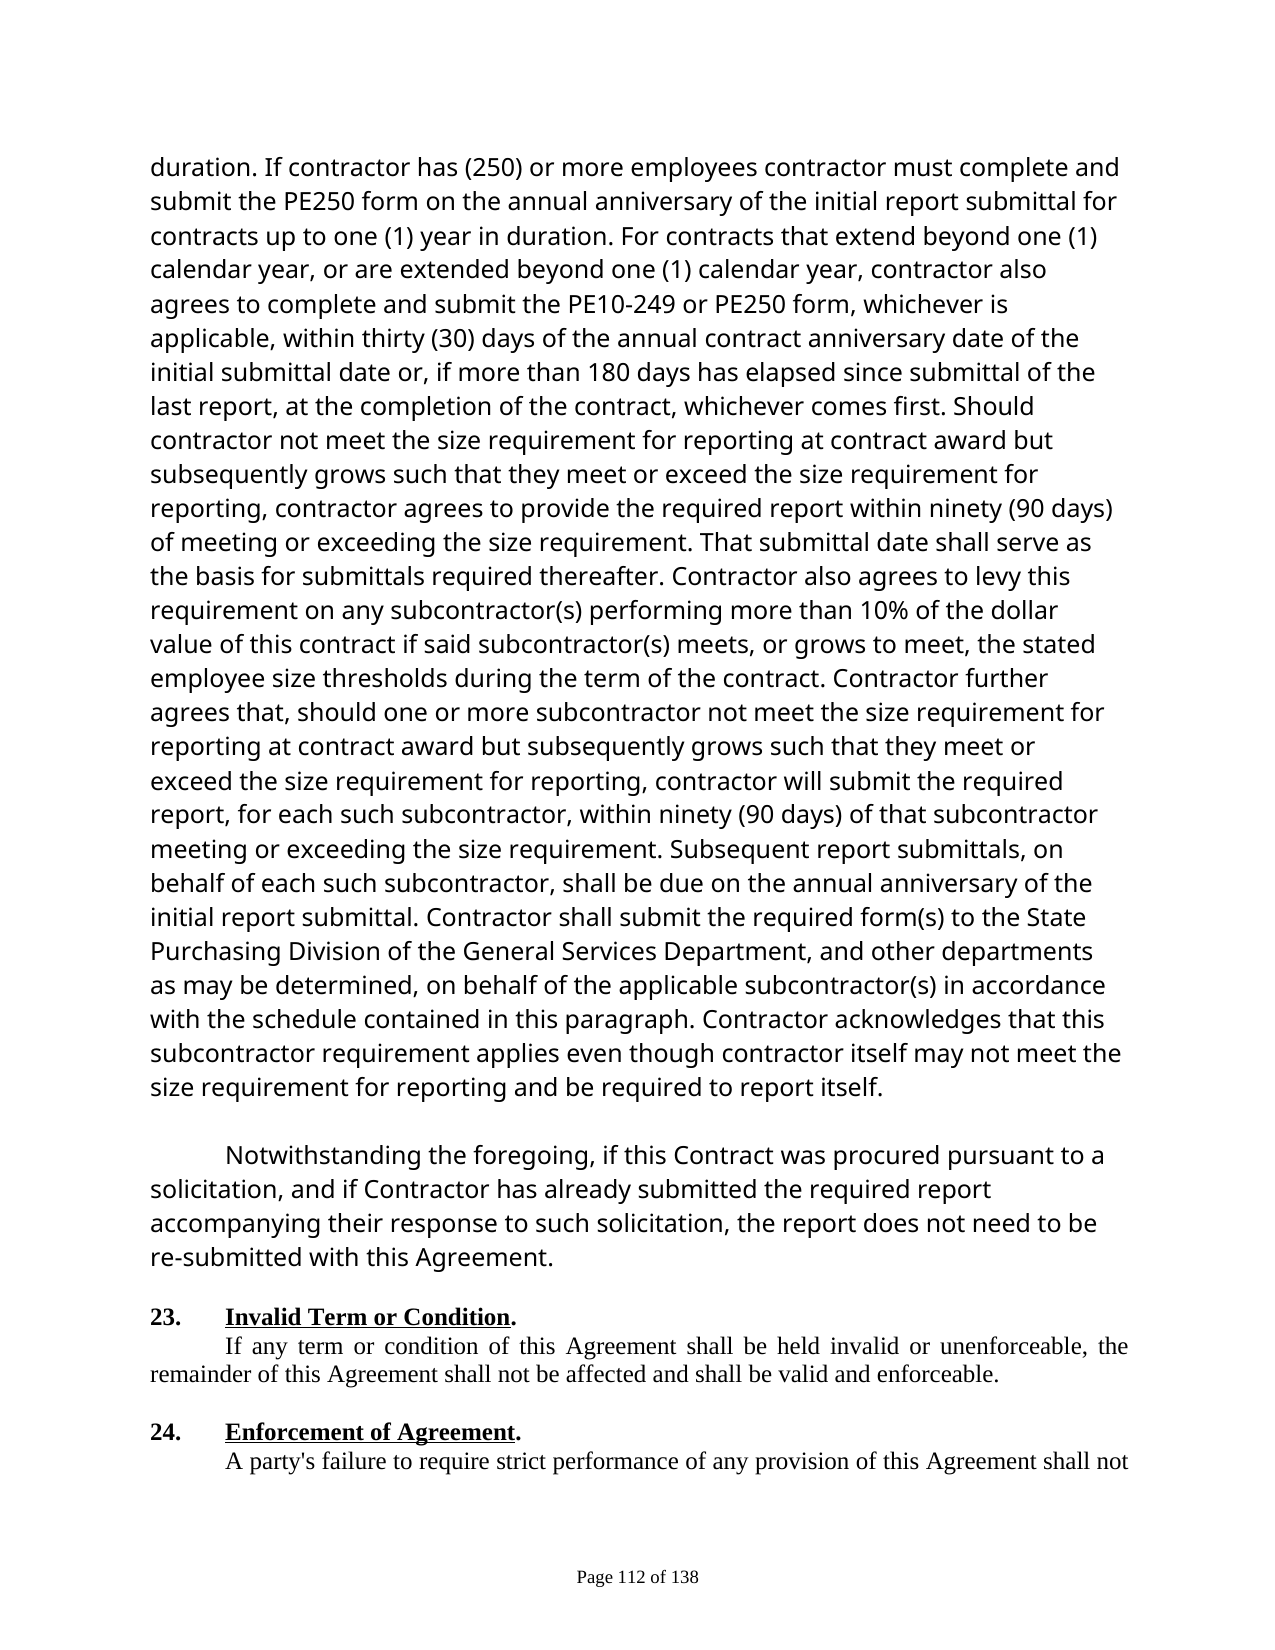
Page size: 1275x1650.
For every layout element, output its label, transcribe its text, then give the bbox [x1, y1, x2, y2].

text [150, 1446, 1130, 1474]
text 23. Invalid Term or Condition. [150, 1302, 1130, 1331]
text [150, 150, 1125, 1104]
text If any term or condition of this Agreement shall be held invalid or unenforceable, the remainder of this Agreement shall not be affected and shall be valid and enforceable. [150, 1331, 1130, 1388]
text 24. Enforcement of Agreement. [150, 1417, 1130, 1446]
text Notwithstanding the foregoing, if this Contract was procured pursuant to a solicitation, and if Contractor has already submitted the required report accompanying their response to such solicitation, the report does not need to be re-submitted with this Agreement. [150, 1138, 1125, 1274]
